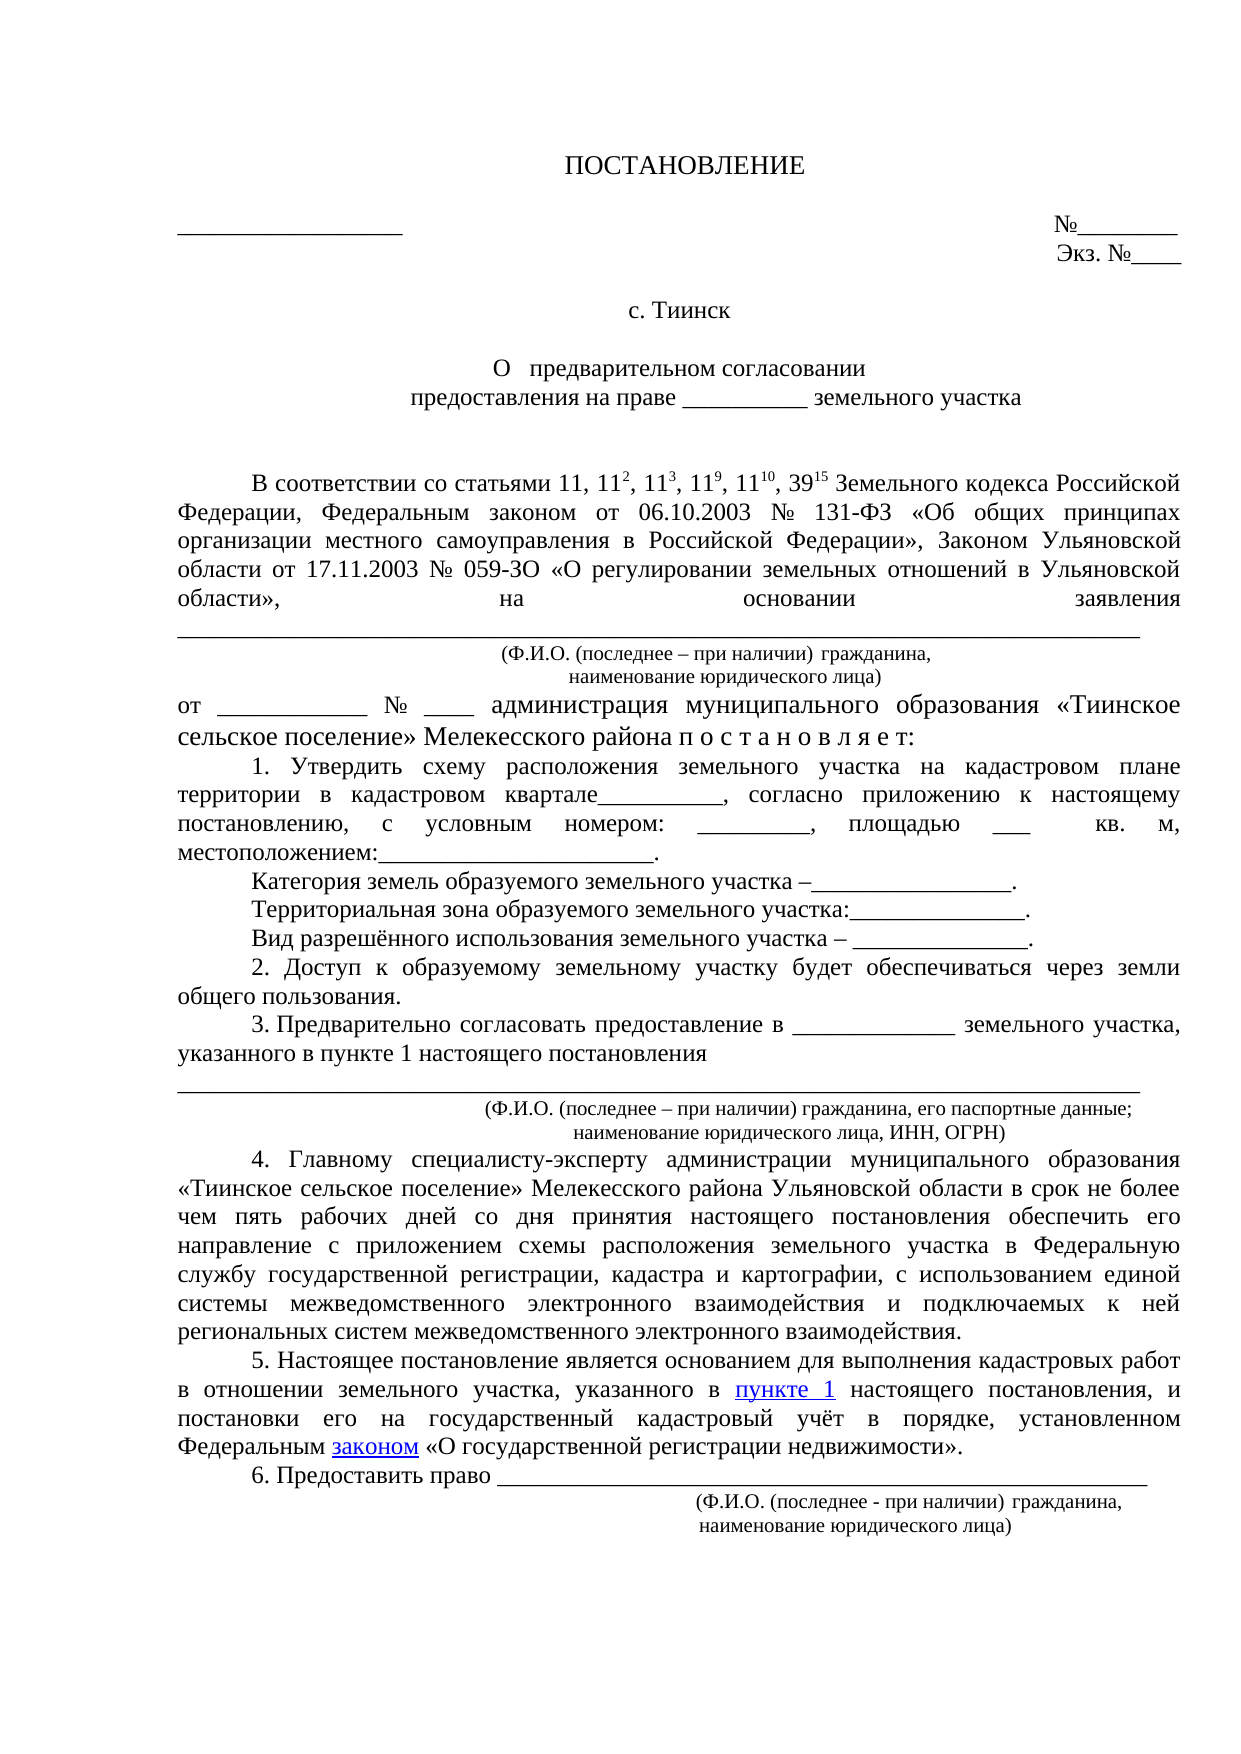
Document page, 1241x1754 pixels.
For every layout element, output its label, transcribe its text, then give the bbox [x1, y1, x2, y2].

text предоставления на праве __________ земельного участка [177, 382, 1181, 410]
text 2. Доступ к образуемому земельному участку будет обеспечиваться через земли общего пользования. [177, 952, 1181, 1009]
text Категория земель образуемого земельного участка –________________. [177, 866, 1181, 894]
text О предварительном согласовании [177, 353, 1181, 382]
text наименование юридического лица) [177, 1513, 1181, 1537]
text __________________ №________ [177, 209, 1181, 238]
text 6. Предоставить право ____________________________________________________ [177, 1460, 1181, 1489]
text наименование юридического лица, ИНН, ОГРН) [177, 1120, 1181, 1144]
text (Ф.И.О. (последнее – при наличии) гражданина, [177, 640, 1181, 664]
text Вид разрешённого использования земельного участка – ______________. [177, 923, 1181, 952]
text 1. Утвердить схему расположения земельного участка на кадастровом плане территории в кадастровом квартале__________, согласно приложению к настоящему постановлению, с условным номером: _________, площадью ___ кв. м, местоположением:______________________. [177, 751, 1181, 866]
text ПОСТАНОВЛЕНИЕ [177, 149, 1192, 180]
text Экз. №____ [177, 238, 1181, 267]
text (Ф.И.О. (последнее – при наличии) гражданина, его паспортные данные; [177, 1096, 1181, 1120]
text 5. Настоящее постановление является основанием для выполнения кадастровых работ в отношении земельного участка, указанного в пункте 1 настоящего постановления, и постановки его на государственный кадастровый учёт в порядке, установленном Федеральным законом «О государственной регистрации недвижимости». [177, 1345, 1181, 1460]
text _____________________________________________________________________________ [177, 1067, 1181, 1096]
text 3..Предварительно согласовать предоставление в _____________ земельного участка, указанного в пункте 1 настоящего постановления [177, 1009, 1181, 1067]
text от ____________ № ____ администрация муниципального образования «Тиинское сельское поселение» Мелекесского района п о с т а н о в л я е т: [177, 688, 1181, 751]
text 4. Главному специалисту-эксперту администрации муниципального образования «Тиинское сельское поселение» Мелекесского района Ульяновской области в срок не более чем пять рабочих дней со дня принятия настоящего постановления обеспечить его направление с приложением схемы расположения земельного участка в Федеральную службу государственной регистрации, кадастра и картографии, с использованием единой системы межведомственного электронного взаимодействия и подключаемых к ней региональных систем межведомственного электронного взаимодействия. [177, 1144, 1181, 1345]
text с. Тиинск [177, 295, 1181, 324]
text наименование юридического лица) [177, 664, 1181, 688]
text (Ф.И.О. (последнее - при наличии) гражданина, [177, 1489, 1181, 1513]
text В соответствии со статьями 11, 112, 113, 119, 1110, 3915 Земельного кодекса Российской Федерации, Федеральным законом от 06.10.2003 № 131-ФЗ «Об общих принципах организации местного самоуправления в Российской Федерации», Законом Ульяновской области от 17.11.2003 № 059-ЗО «О регулировании земельных отношений в Ульяновской области», на основании заявления _____________________________________________________________________________ [177, 468, 1181, 640]
text Территориальная зона образуемого земельного участка:______________. [177, 894, 1181, 923]
